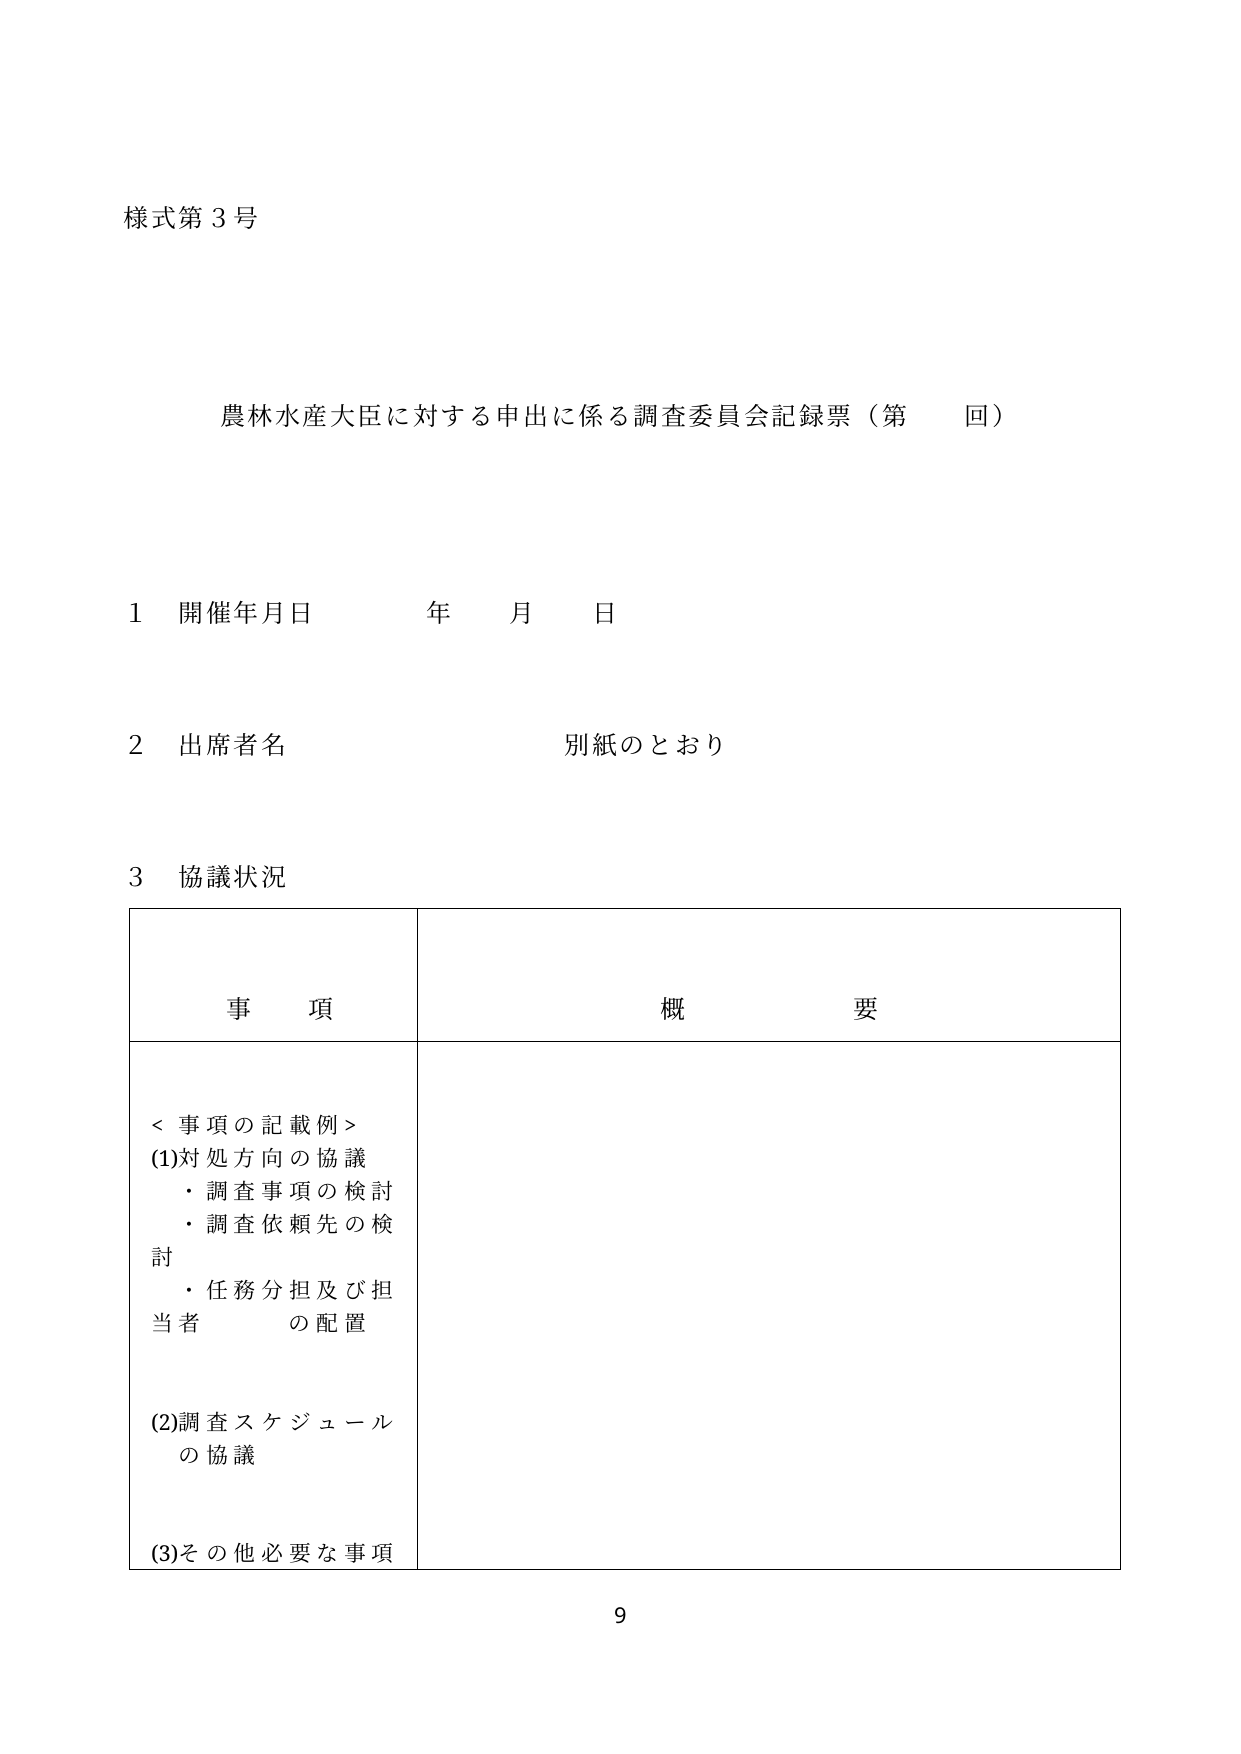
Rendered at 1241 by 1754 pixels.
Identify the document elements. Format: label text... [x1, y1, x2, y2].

table_header 概 要 [418, 909, 1120, 1041]
table_cell [418, 1042, 1120, 1569]
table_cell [130, 1042, 417, 1569]
text ３ 協議状況 [123, 842, 1117, 908]
text 農林水産大臣に対する申出に係る調査委員会記録票（第 回） [123, 382, 1117, 447]
text 様式第３号 [123, 184, 1117, 250]
text １ 開催年月日 年 月 日 [123, 579, 1117, 645]
table_header 事 項 [130, 909, 417, 1041]
text ２ 出席者名 別紙のとおり [123, 711, 1117, 777]
